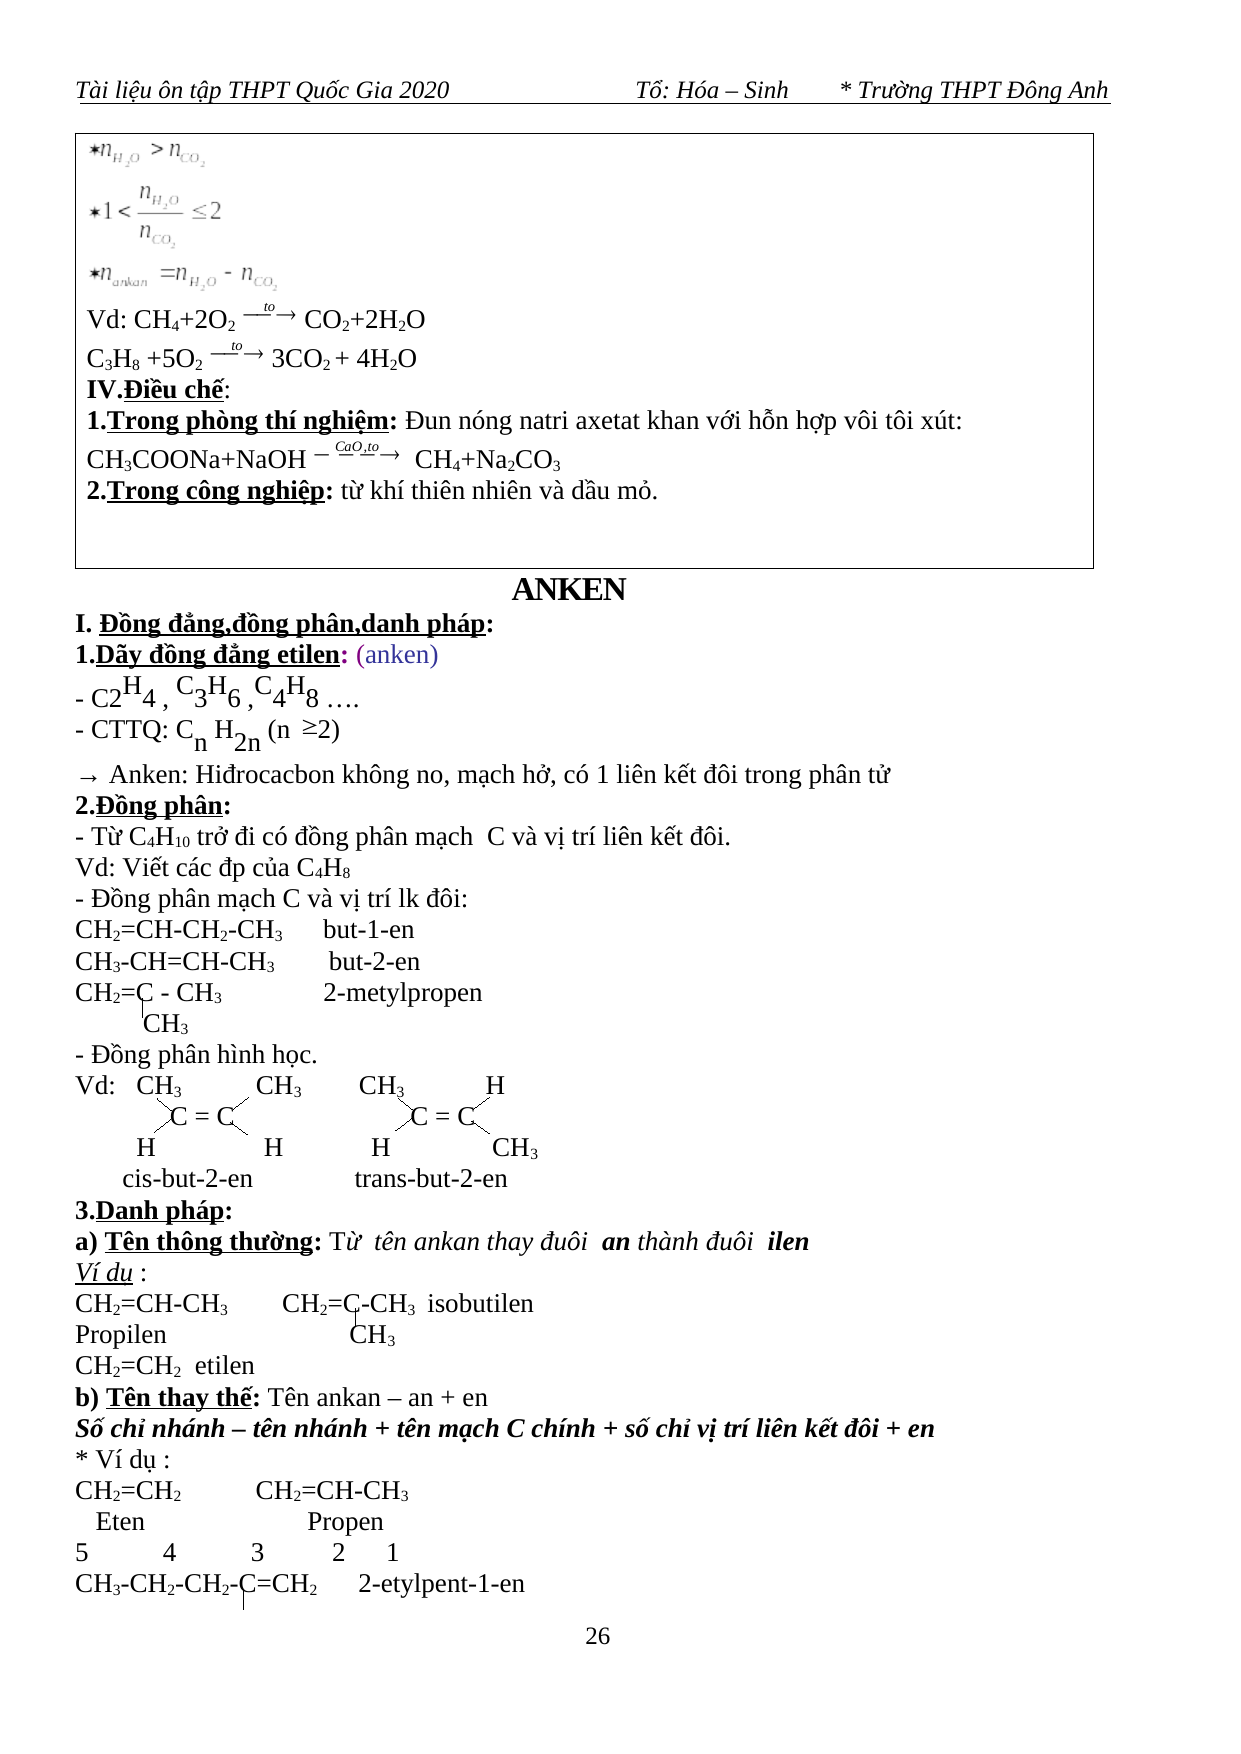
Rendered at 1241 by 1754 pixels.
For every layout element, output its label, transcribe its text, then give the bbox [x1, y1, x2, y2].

text CH2=CH-CH2-CH3 but-1-en [75, 913, 1123, 944]
text cis-but-2-en trans-but-2-en [75, 1163, 1123, 1194]
text - C2H4 , C3H6 ,C4H8 …. [75, 669, 1123, 713]
text 1.Dãy đồng đẳng etilen: (anken) [75, 638, 1123, 669]
text 2.Đồng phân: [75, 789, 1123, 820]
text CH3 [75, 1007, 1123, 1038]
text CH2=C - CH3 2-metylpropen [75, 976, 1123, 1007]
text C = C C = C [75, 1100, 1123, 1131]
text * Ví dụ : [75, 1443, 1123, 1474]
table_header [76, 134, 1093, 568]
text H H H CH3 [75, 1131, 1123, 1163]
text - Đồng phân hình học. [75, 1038, 1123, 1069]
text Số chỉ nhánh – tên nhánh + tên mạch C chính + số chỉ vị trí liên kết đôi + en [75, 1412, 1123, 1443]
text - Đồng phân mạch C và vị trí lk đôi: [75, 882, 1123, 913]
text a) Tên thông thường: Từ tên ankan thay đuôi an thành đuôi ilen [75, 1225, 1123, 1256]
text CH2=CH2 CH2=CH-CH3 [75, 1474, 1123, 1505]
text Eten Propen [75, 1505, 1123, 1536]
text - Từ C4H10 trở đi có đồng phân mạch C và vị trí liên kết đôi. [75, 820, 1123, 851]
text CH2=CH2 etilen [75, 1349, 1123, 1381]
text Vd: CH3 CH3 CH3 H [75, 1069, 1123, 1100]
text I. Đồng đẳng,đồng phân,danh pháp: [75, 607, 1123, 638]
text → Anken: Hiđrocacbon không no, mạch hở, có 1 liên kết đôi trong phân tử [75, 758, 1123, 789]
text - CTTQ: Cn H2n (n 2) [75, 713, 1123, 758]
text CH3-CH2-CH2-C=CH2 2-etylpent-1-en [75, 1567, 1123, 1599]
text 5 4 3 2 1 [75, 1536, 1123, 1567]
text Ví dụ : [75, 1256, 1123, 1287]
text b) Tên thay thế: Tên ankan – an + en [75, 1381, 1123, 1412]
text Propilen CH3 [75, 1318, 1123, 1349]
text Vd: Viết các đp của C4H8 [75, 851, 1123, 882]
text ANKEN [16, 569, 1123, 607]
text CH2=CH-CH3 CH2=C-CH3 isobutilen [75, 1287, 1123, 1318]
text 3.Danh pháp: [75, 1194, 1123, 1225]
text CH3-CH=CH-CH3 but-2-en [75, 944, 1123, 976]
